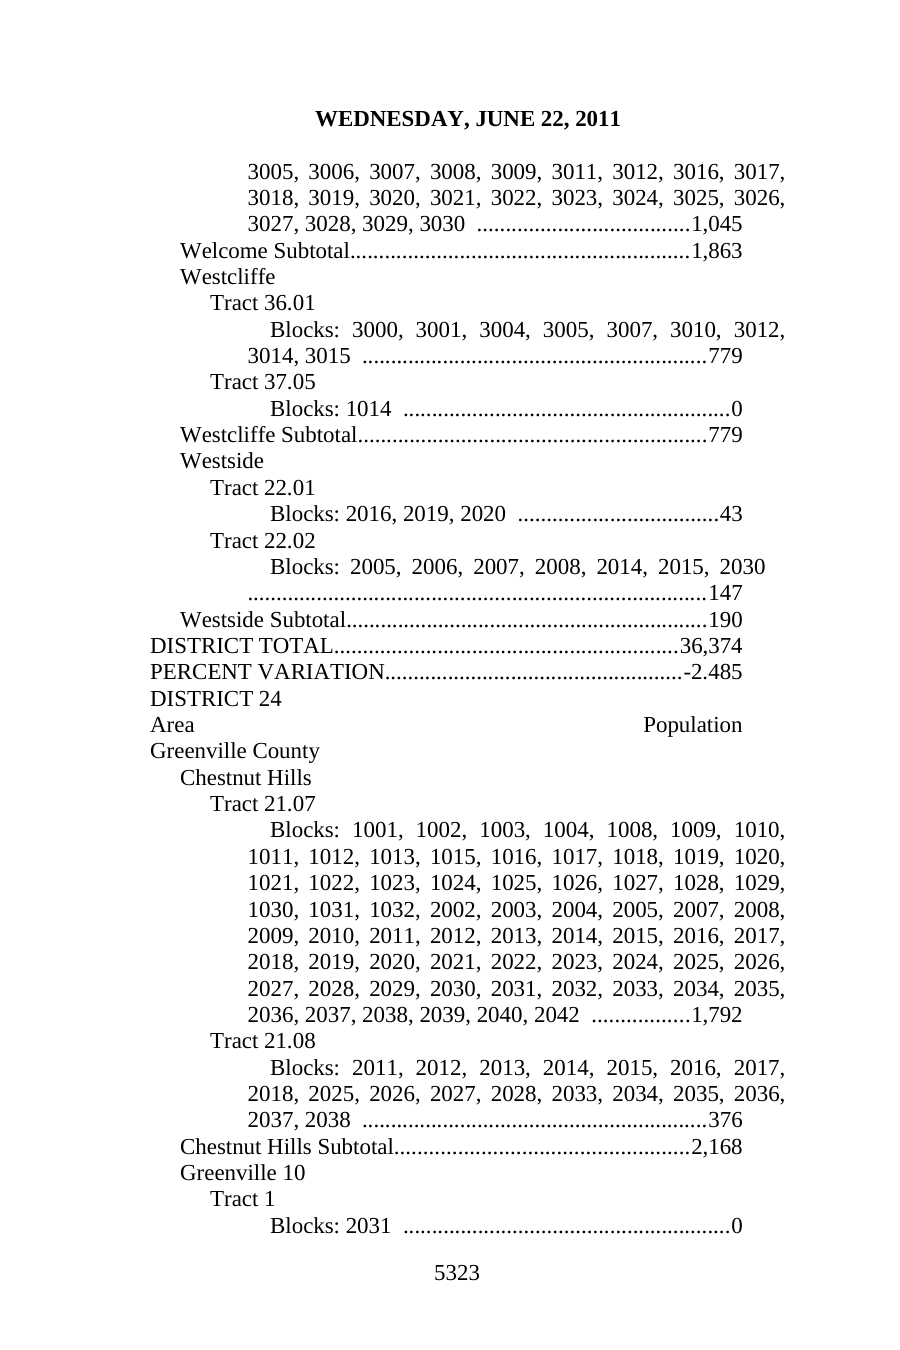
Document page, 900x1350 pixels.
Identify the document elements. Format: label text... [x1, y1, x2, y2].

text Chestnut Hills Subtotal 2,168 [157, 1133, 786, 1159]
text Westcliffe [157, 263, 786, 289]
text Blocks: 3000, 3001, 3004, 3005, 3007, 3010, 3012, 3014, 3015 779 [247, 316, 786, 368]
text Westcliffe Subtotal 779 [157, 421, 786, 448]
text Area Population [127, 711, 786, 737]
text DISTRICT 24 [127, 685, 786, 711]
text PERCENT VARIATION -2.485 [127, 658, 786, 685]
text Chestnut Hills [157, 764, 786, 790]
text Blocks: 1014 0 [247, 395, 786, 421]
text Blocks: 1001, 1002, 1003, 1004, 1008, 1009, 1010, 1011, 1012, 1013, 1015, 1016, 1017, 1018, 1019, 1020, 1021, 1022, 1023, 1024, 1025, 1026, 1027, 1028, 1029, 1030, 1031, 1032, 2002, 2003, 2004, 2005, 2007, 2008, 2009, 2010, 2011, 2012, 2013, 2014, 2015, 2016, 2017, 2018, 2019, 2020, 2021, 2022, 2023, 2024, 2025, 2026, 2027, 2028, 2029, 2030, 2031, 2032, 2033, 2034, 2035, 2036, 2037, 2038, 2039, 2040, 2042 1,792 [247, 817, 786, 1027]
text Tract 22.02 [187, 527, 786, 553]
text Blocks: 2016, 2019, 2020 43 [247, 500, 786, 527]
text Tract 22.01 [187, 474, 786, 500]
text Westside [157, 448, 786, 474]
text Blocks: 2005, 2006, 2007, 2008, 2014, 2015, 2030 147 [247, 553, 786, 606]
text Welcome Subtotal 1,863 [157, 237, 786, 263]
text Greenville County [127, 737, 786, 764]
text Blocks: 2031 0 [247, 1212, 786, 1238]
text Tract 21.07 [187, 790, 786, 817]
text Greenville 10 [157, 1159, 786, 1186]
text Tract 37.05 [187, 368, 786, 395]
text Tract 1 [187, 1186, 786, 1212]
text Tract 36.01 [187, 289, 786, 316]
text Blocks: 2011, 2012, 2013, 2014, 2015, 2016, 2017, 2018, 2025, 2026, 2027, 2028, 2033, 2034, 2035, 2036, 2037, 2038 376 [247, 1054, 786, 1133]
text DISTRICT TOTAL 36,374 [127, 632, 786, 658]
text Westside Subtotal 190 [157, 606, 786, 632]
text Tract 21.08 [187, 1027, 786, 1054]
